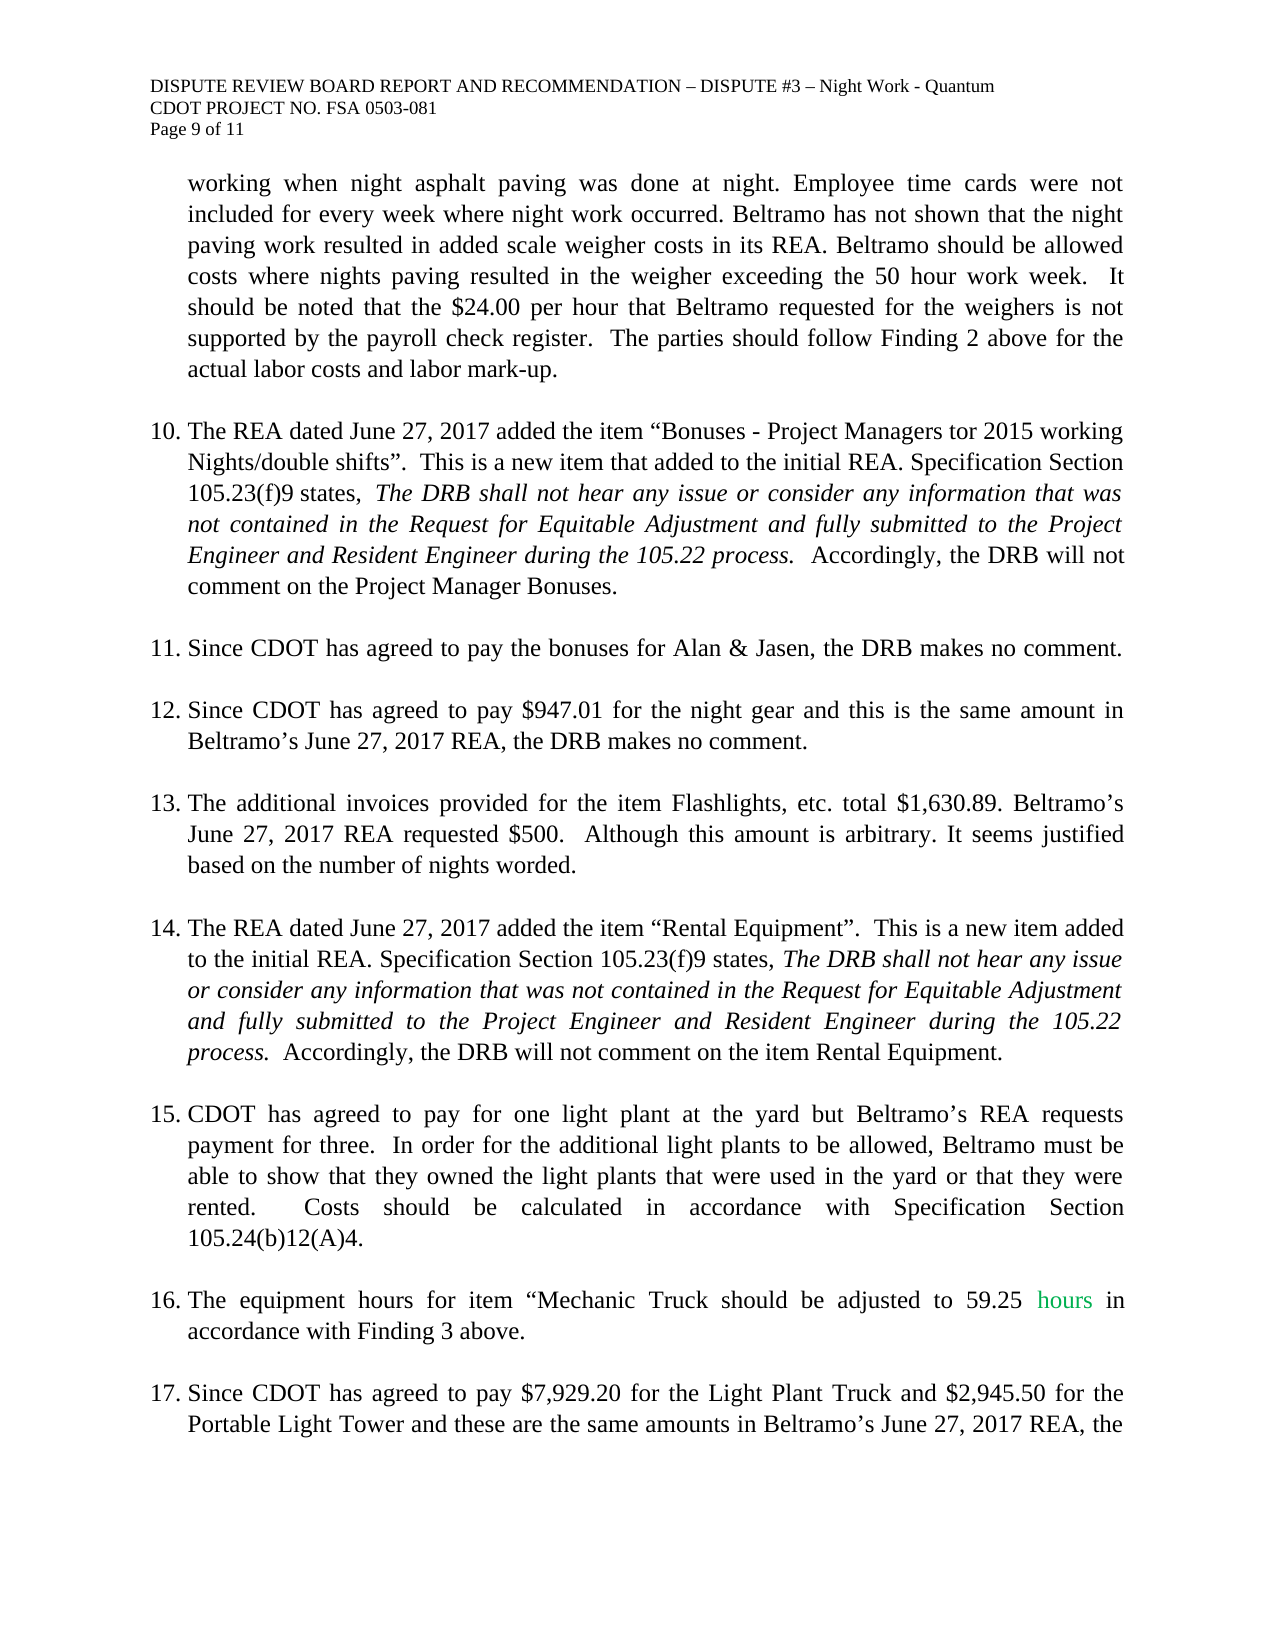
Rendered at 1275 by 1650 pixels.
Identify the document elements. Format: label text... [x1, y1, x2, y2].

list Since CDOT has agreed to pay the bonuses for Alan & Jasen, the DRB makes no comment. [150, 633, 1125, 693]
list Since CDOT has agreed to pay $947.01 for the night gear and this is the same amount in Beltramo’s June 27, 2017 REA, the DRB makes no comment. [150, 695, 1125, 786]
list CDOT has agreed to pay for one light plant at the yard but Beltramo’s REA requests payment for three. In order for the additional light plants to be allowed, Beltramo must be able to show that they owned the light plants that were used in the yard or that they were rented. Costs should be calculated in accordance with Specification Section 105.24(b)12(A)4. [150, 1099, 1125, 1283]
list The additional invoices provided for the item Flashlights, etc. total $1,630.89. Beltramo’s June 27, 2017 REA requested $500. Although this amount is arbitrary. It seems justified based on the number of nights worded. [150, 788, 1125, 910]
list The REA dated June 27, 2017 added the item “Bonuses - Project Managers tor 2015 working Nights/double shifts”. This is a new item that added to the initial REA. Specification Section 105.23(f)9 states, The DRB shall not hear any issue or consider any information that was not contained in the Request for Equitable Adjustment and fully submitted to the Project Engineer and Resident Engineer during the 105.22 process. Accordingly, the DRB will not comment on the Project Manager Bonuses. [150, 416, 1125, 631]
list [150, 1378, 1125, 1438]
list The REA dated June 27, 2017 added the item “Rental Equipment”. This is a new item added to the initial REA. Specification Section 105.23(f)9 states, The DRB shall not hear any issue or consider any information that was not contained in the Request for Equitable Adjustment and fully submitted to the Project Engineer and Resident Engineer during the 105.22 process. Accordingly, the DRB will not comment on the item Rental Equipment. [150, 913, 1125, 1097]
list The equipment hours for item “Mechanic Truck should be adjusted to 59.25 hours in accordance with Finding 3 above. [150, 1285, 1125, 1376]
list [150, 168, 1125, 414]
